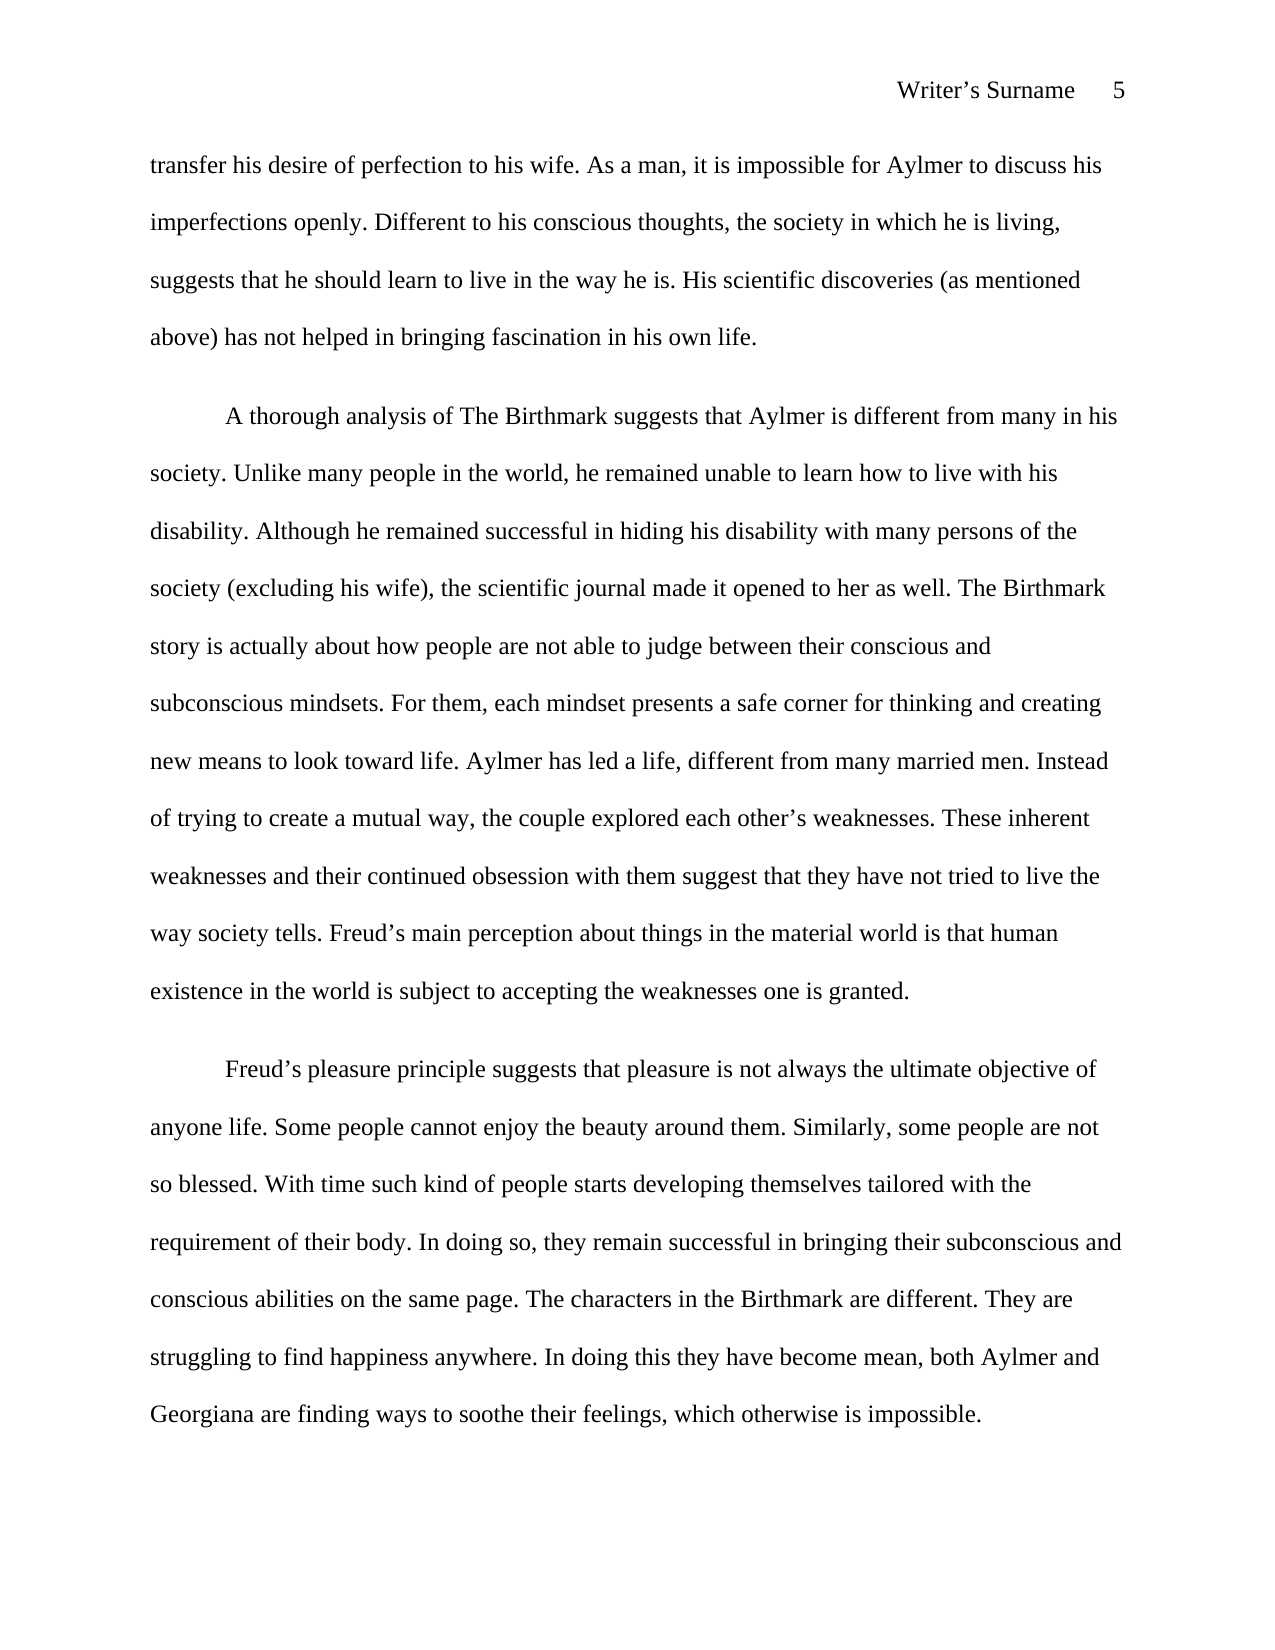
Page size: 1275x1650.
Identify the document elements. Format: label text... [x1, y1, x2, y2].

text A thorough analysis of The Birthmark suggests that Aylmer is different from many in his society. Unlike many people in the world, he remained unable to learn how to live with his disability. Although he remained successful in hiding his disability with many persons of the society (excluding his wife), the scientific journal made it opened to her as well. The Birthmark story is actually about how people are not able to judge between their conscious and subconscious mindsets. For them, each mindset presents a safe corner for thinking and creating new means to look toward life. Aylmer has led a life, different from many married men. Instead of trying to create a mutual way, the couple explored each other’s weaknesses. These inherent weaknesses and their continued obsession with them suggest that they have not tried to live the way society tells. Freud’s main perception about things in the material world is that human existence in the world is subject to accepting the weaknesses one is granted. [150, 401, 1125, 1004]
text Freud’s pleasure principle suggests that pleasure is not always the ultimate objective of anyone life. Some people cannot enjoy the beauty around them. Similarly, some people are not so blessed. With time such kind of people starts developing themselves tailored with the requirement of their body. In doing so, they remain successful in bringing their subconscious and conscious abilities on the same page. The characters in the Birthmark are different. They are struggling to find happiness anywhere. In doing this they have become mean, both Aylmer and Georgiana are finding ways to soothe their feelings, which otherwise is impossible. [150, 1054, 1125, 1428]
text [150, 150, 1125, 351]
